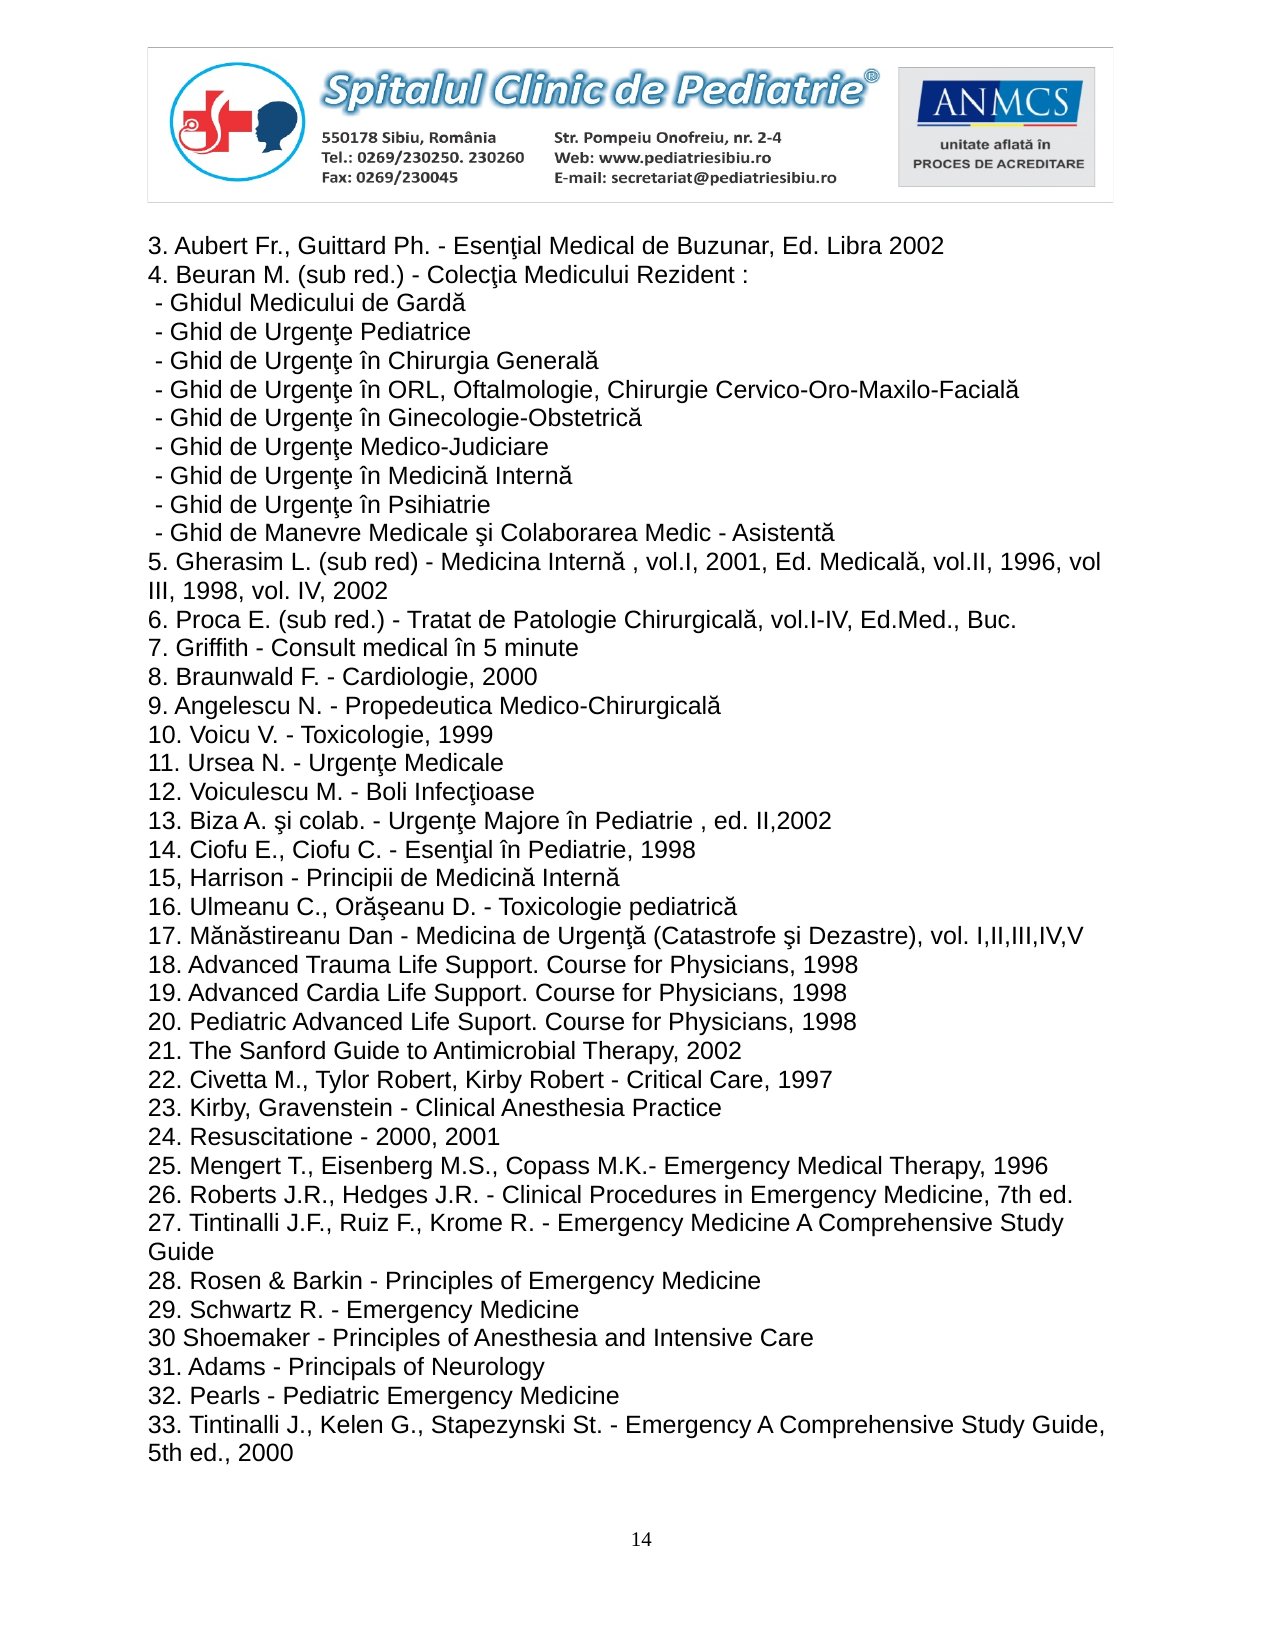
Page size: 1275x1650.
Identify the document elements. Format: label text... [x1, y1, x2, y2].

text 11. Ursea N. - Urgenţe Medicale [148, 748, 1134, 777]
text 23. Kirby, Gravenstein - Clinical Anesthesia Practice [148, 1093, 1134, 1122]
text 3. Aubert Fr., Guittard Ph. - Esenţial Medical de Buzunar, Ed. Libra 2002 [148, 231, 1134, 260]
text 20. Pediatric Advanced Life Suport. Course for Physicians, 1998 [148, 1007, 1134, 1036]
picture [147, 47, 1114, 203]
text 13. Biza A. şi colab. - Urgenţe Majore în Pediatrie , ed. II,2002 [148, 806, 1134, 835]
text 5. Gherasim L. (sub red) - Medicina Internă , vol.I, 2001, Ed. Medicală, vol.II, 1996, vol III, 1998, vol. IV, 2002 [148, 547, 1134, 605]
text 4. Beuran M. (sub red.) - Colecţia Medicului Rezident : [148, 260, 1134, 288]
text 29. Schwartz R. - Emergency Medicine [148, 1295, 1134, 1323]
text 30 Shoemaker - Principles of Anesthesia and Intensive Care [148, 1323, 1134, 1352]
text 18. Advanced Trauma Life Support. Course for Physicians, 1998 [148, 950, 1134, 978]
text 22. Civetta M., Tylor Robert, Kirby Robert - Critical Care, 1997 [148, 1065, 1134, 1093]
text 21. The Sanford Guide to Antimicrobial Therapy, 2002 [148, 1036, 1134, 1065]
text 14. Ciofu E., Ciofu C. - Esenţial în Pediatrie, 1998 [148, 835, 1134, 863]
text 27. Tintinalli J.F., Ruiz F., Krome R. - Emergency Medicine A Comprehensive Study Guide [148, 1208, 1134, 1266]
text - Ghid de Urgenţe Medico-Judiciare [148, 432, 1134, 461]
text 7. Griffith - Consult medical în 5 minute [148, 633, 1134, 662]
text - Ghidul Medicului de Gardă [148, 288, 1134, 317]
text 6. Proca E. (sub red.) - Tratat de Patologie Chirurgicală, vol.I-IV, Ed.Med., Buc. [148, 605, 1134, 633]
text 31. Adams - Principals of Neurology [148, 1352, 1134, 1381]
text 28. Rosen & Barkin - Principles of Emergency Medicine [148, 1266, 1134, 1295]
text 25. Mengert T., Eisenberg M.S., Copass M.K.- Emergency Medical Therapy, 1996 [148, 1151, 1134, 1180]
text 16. Ulmeanu C., Orăşeanu D. - Toxicologie pediatrică [148, 892, 1134, 921]
text - Ghid de Urgenţe în Ginecologie-Obstetrică [148, 403, 1134, 432]
text 12. Voiculescu M. - Boli Infecţioase [148, 777, 1134, 806]
text 8. Braunwald F. - Cardiologie, 2000 [148, 662, 1134, 691]
text - Ghid de Urgenţe Pediatrice [148, 317, 1134, 346]
text - Ghid de Manevre Medicale şi Colaborarea Medic - Asistentă [148, 518, 1134, 547]
text - Ghid de Urgenţe în Chirurgia Generală [148, 346, 1134, 375]
text - Ghid de Urgenţe în Psihiatrie [148, 490, 1134, 518]
text - Ghid de Urgenţe în ORL, Oftalmologie, Chirurgie Cervico-Oro-Maxilo-Facială [148, 375, 1134, 403]
text 24. Resuscitatione - 2000, 2001 [148, 1122, 1134, 1151]
text - Ghid de Urgenţe în Medicină Internă [148, 461, 1134, 490]
text 32. Pearls - Pediatric Emergency Medicine [148, 1381, 1134, 1410]
text 33. Tintinalli J., Kelen G., Stapezynski St. - Emergency A Comprehensive Study Guide, 5th ed., 2000 [148, 1410, 1134, 1467]
text 26. Roberts J.R., Hedges J.R. - Clinical Procedures in Emergency Medicine, 7th ed. [148, 1180, 1134, 1208]
text 17. Mănăstireanu Dan - Medicina de Urgenţă (Catastrofe şi Dezastre), vol. I,II,III,IV,V [148, 921, 1134, 950]
text 10. Voicu V. - Toxicologie, 1999 [148, 720, 1134, 748]
text 19. Advanced Cardia Life Support. Course for Physicians, 1998 [148, 978, 1134, 1007]
text 9. Angelescu N. - Propedeutica Medico-Chirurgicală [148, 691, 1134, 720]
text 15, Harrison - Principii de Medicină Internă [148, 863, 1134, 892]
